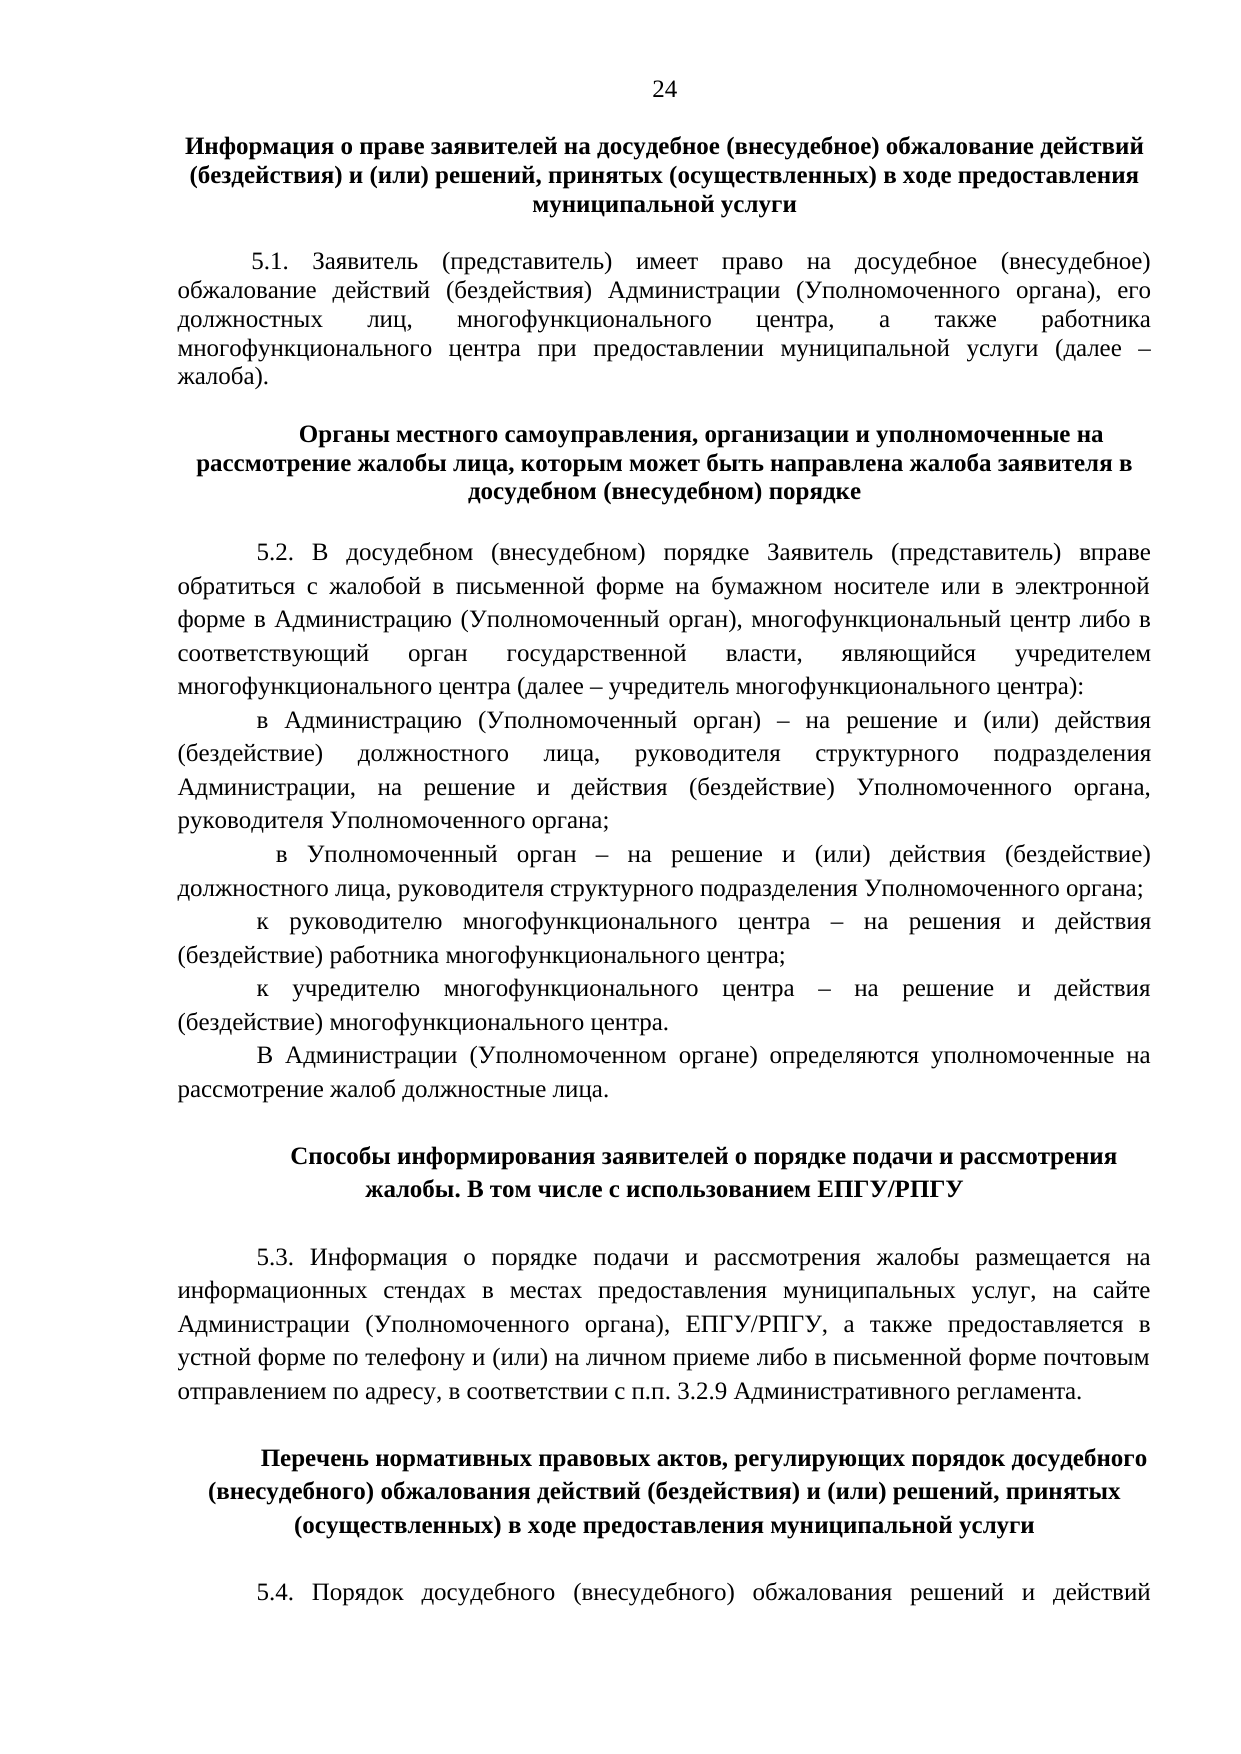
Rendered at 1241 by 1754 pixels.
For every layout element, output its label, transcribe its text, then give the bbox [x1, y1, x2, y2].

text к руководителю многофункционального центра – на решения и действия (бездействие) работника многофункционального центра; [177, 903, 1152, 970]
text 5.1. Заявитель (представитель) имеет право на досудебное (внесудебное) обжалование действий (бездействия) Администрации (Уполномоченного органа), его должностных лиц, многофункционального центра, а также работника многофункционального центра при предоставлении муниципальной услуги (далее – жалоба). [177, 246, 1152, 390]
text 5.2. В досудебном (внесудебном) порядке Заявитель (представитель) вправе обратиться с жалобой в письменной форме на бумажном носителе или в электронной форме в Администрацию (Уполномоченный орган), многофункциональный центр либо в соответствующий орган государственной власти, являющийся учредителем многофункционального центра (далее – учредитель многофункционального центра): [177, 534, 1152, 702]
text в Администрацию (Уполномоченный орган) – на решение и (или) действия (бездействие) должностного лица, руководителя структурного подразделения Администрации, на решение и действия (бездействие) Уполномоченного органа, руководителя Уполномоченного органа; [177, 702, 1152, 836]
text Информация о праве заявителей на досудебное (внесудебное) обжалование действий (бездействия) и (или) решений, принятых (осуществленных) в ходе предоставления муниципальной услуги [177, 131, 1152, 218]
text Органы местного самоуправления, организации и уполномоченные на рассмотрение жалобы лица, которым может быть направлена жалоба заявителя в досудебном (внесудебном) порядке [177, 419, 1152, 505]
text Способы информирования заявителей о порядке подачи и рассмотрения жалобы. В том числе с использованием ЕПГУ/РПГУ [177, 1138, 1152, 1205]
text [177, 1574, 1152, 1607]
text 5.3. Информация о порядке подачи и рассмотрения жалобы размещается на информационных стендах в местах предоставления муниципальных услуг, на сайте Администрации (Уполномоченного органа), ЕПГУ/РПГУ, а также предоставляется в устной форме по телефону и (или) на личном приеме либо в письменной форме почтовым отправлением по адресу, в соответствии с п.п. 3.2.9 Административного регламента. [177, 1238, 1152, 1406]
text Перечень нормативных правовых актов, регулирующих порядок досудебного (внесудебного) обжалования действий (бездействия) и (или) решений, принятых (осуществленных) в ходе предоставления муниципальной услуги [177, 1439, 1152, 1540]
text к учредителю многофункционального центра – на решение и действия (бездействие) многофункционального центра. [177, 970, 1152, 1037]
text В Администрации (Уполномоченном органе) определяются уполномоченные на рассмотрение жалоб должностные лица. [177, 1037, 1152, 1104]
text в Уполномоченный орган – на решение и (или) действия (бездействие) должностного лица, руководителя структурного подразделения Уполномоченного органа; [177, 836, 1152, 903]
